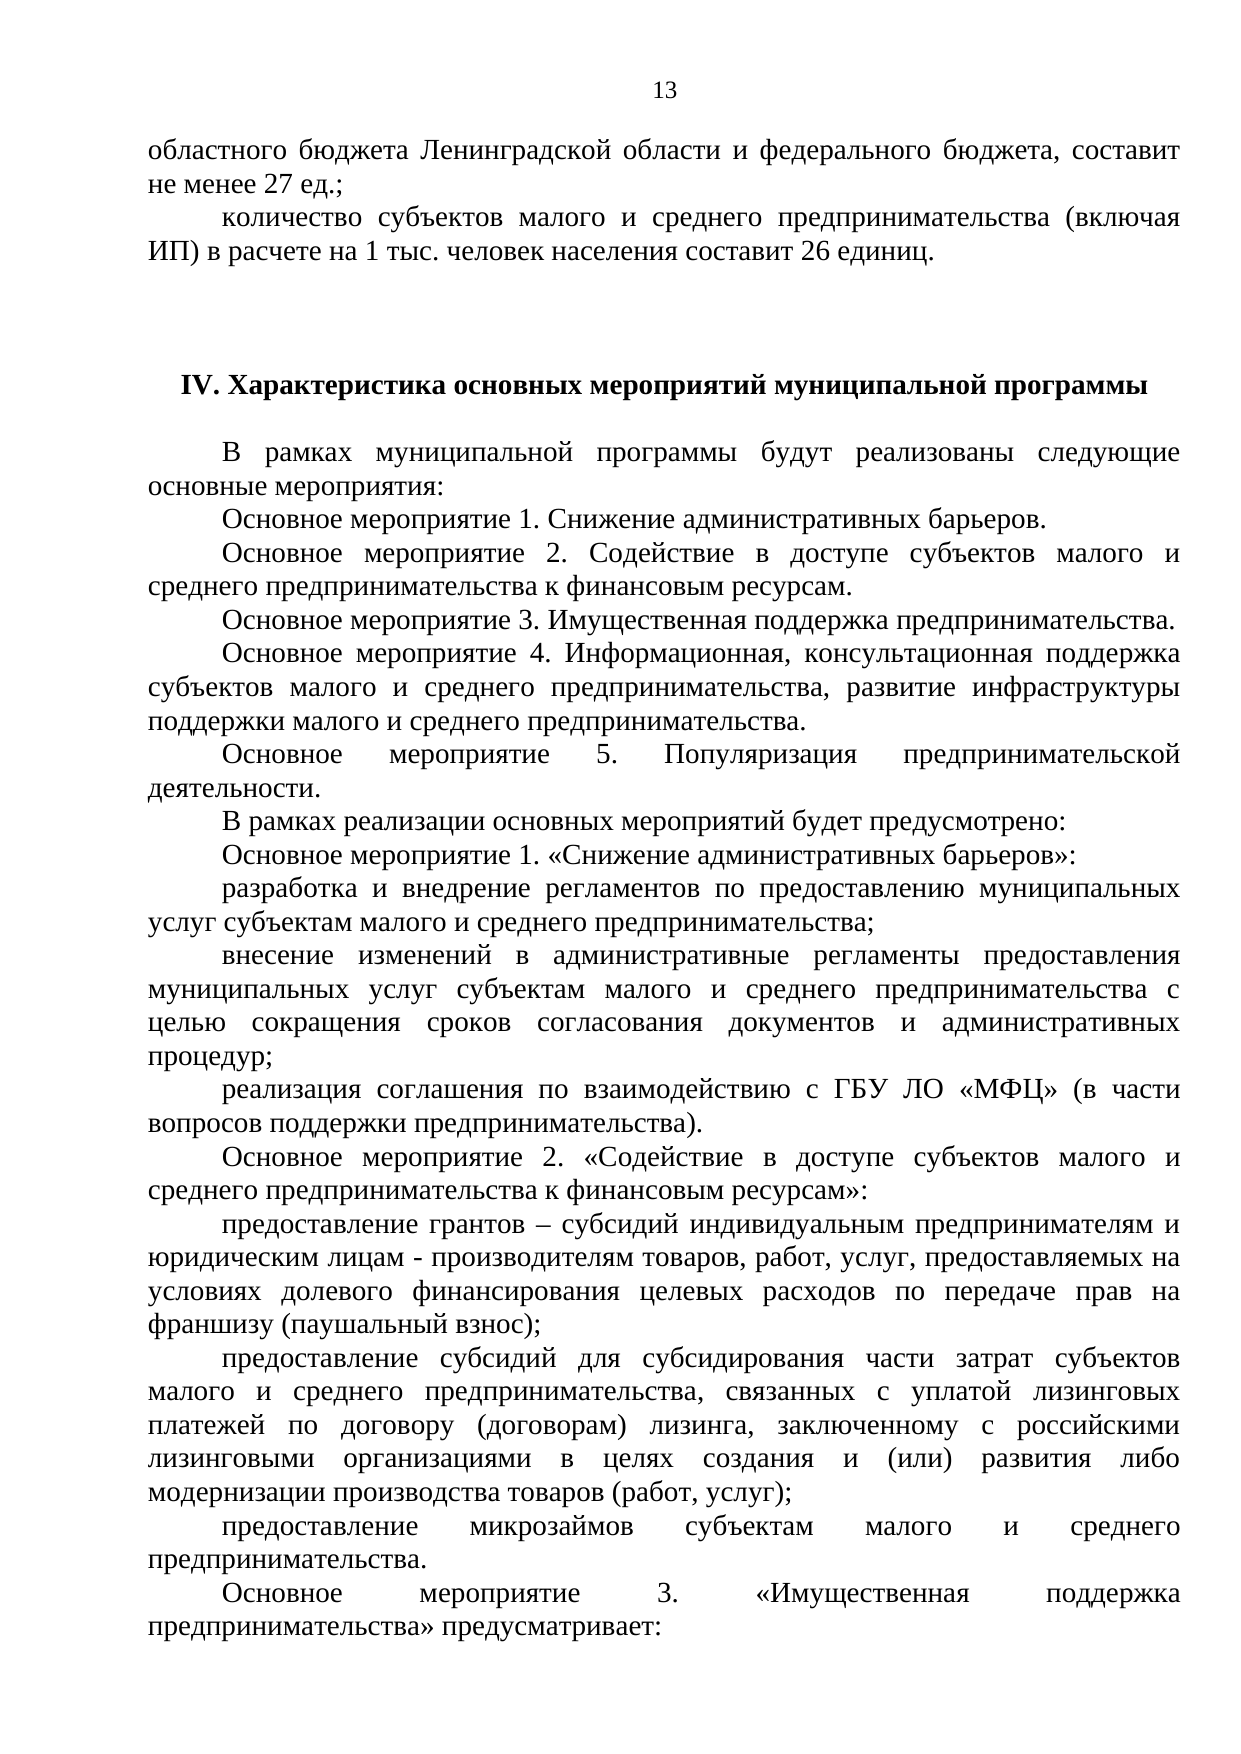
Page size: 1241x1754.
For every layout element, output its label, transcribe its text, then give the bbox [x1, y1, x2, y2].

text Основное мероприятие 3. «Имущественная поддержка предпринимательства» предусматривает: [148, 1575, 1181, 1642]
text В рамках реализации основных мероприятий будет предусмотрено: [148, 803, 1181, 837]
text Основное мероприятие 4. Информационная, консультационная поддержка субъектов малого и среднего предпринимательства, развитие инфраструктуры поддержки малого и среднего предпринимательства. [148, 636, 1181, 736]
text Основное мероприятие 1. «Снижение административных барьеров»: [148, 837, 1181, 870]
text внесение изменений в административные регламенты предоставления муниципальных услуг субъектам малого и среднего предпринимательства с целью сокращения сроков согласования документов и административных процедур; [148, 937, 1181, 1072]
text Основное мероприятие 2. Содействие в доступе субъектов малого и среднего предпринимательства к финансовым ресурсам. [148, 535, 1181, 602]
text предоставление грантов – субсидий индивидуальным предпринимателям и юридическим лицам - производителям товаров, работ, услуг, предоставляемых на условиях долевого финансирования целевых расходов по передаче прав на франшизу (паушальный взнос); [148, 1206, 1181, 1340]
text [148, 132, 1181, 199]
text Основное мероприятие 5. Популяризация предпринимательской деятельности. [148, 736, 1181, 803]
text разработка и внедрение регламентов по предоставлению муниципальных услуг субъектам малого и среднего предпринимательства; [148, 870, 1181, 937]
text предоставление микрозаймов субъектам малого и среднего предпринимательства. [148, 1508, 1181, 1575]
text Основное мероприятие 2. «Содействие в доступе субъектов малого и среднего предпринимательства к финансовым ресурсам»: [148, 1139, 1181, 1206]
text количество субъектов малого и среднего предпринимательства (включая ИП) в расчете на 1 тыс. человек населения составит 26 единиц. [148, 199, 1181, 267]
text реализация соглашения по взаимодействию с ГБУ ЛО «МФЦ» (в части вопросов поддержки предпринимательства). [148, 1072, 1181, 1139]
text Основное мероприятие 3. Имущественная поддержка предпринимательства. [148, 602, 1181, 636]
text предоставление субсидий для субсидирования части затрат субъектов малого и среднего предпринимательства, связанных с уплатой лизинговых платежей по договору (договорам) лизинга, заключенному с российскими лизинговыми организациями в целях создания и (или) развития либо модернизации производства товаров (работ, услуг); [148, 1340, 1181, 1508]
text Основное мероприятие 1. Снижение административных барьеров. [148, 501, 1181, 535]
list IV. Характеристика основных мероприятий муниципальной программы [148, 367, 1181, 401]
text В рамках муниципальной программы будут реализованы следующие основные мероприятия: [148, 434, 1181, 501]
